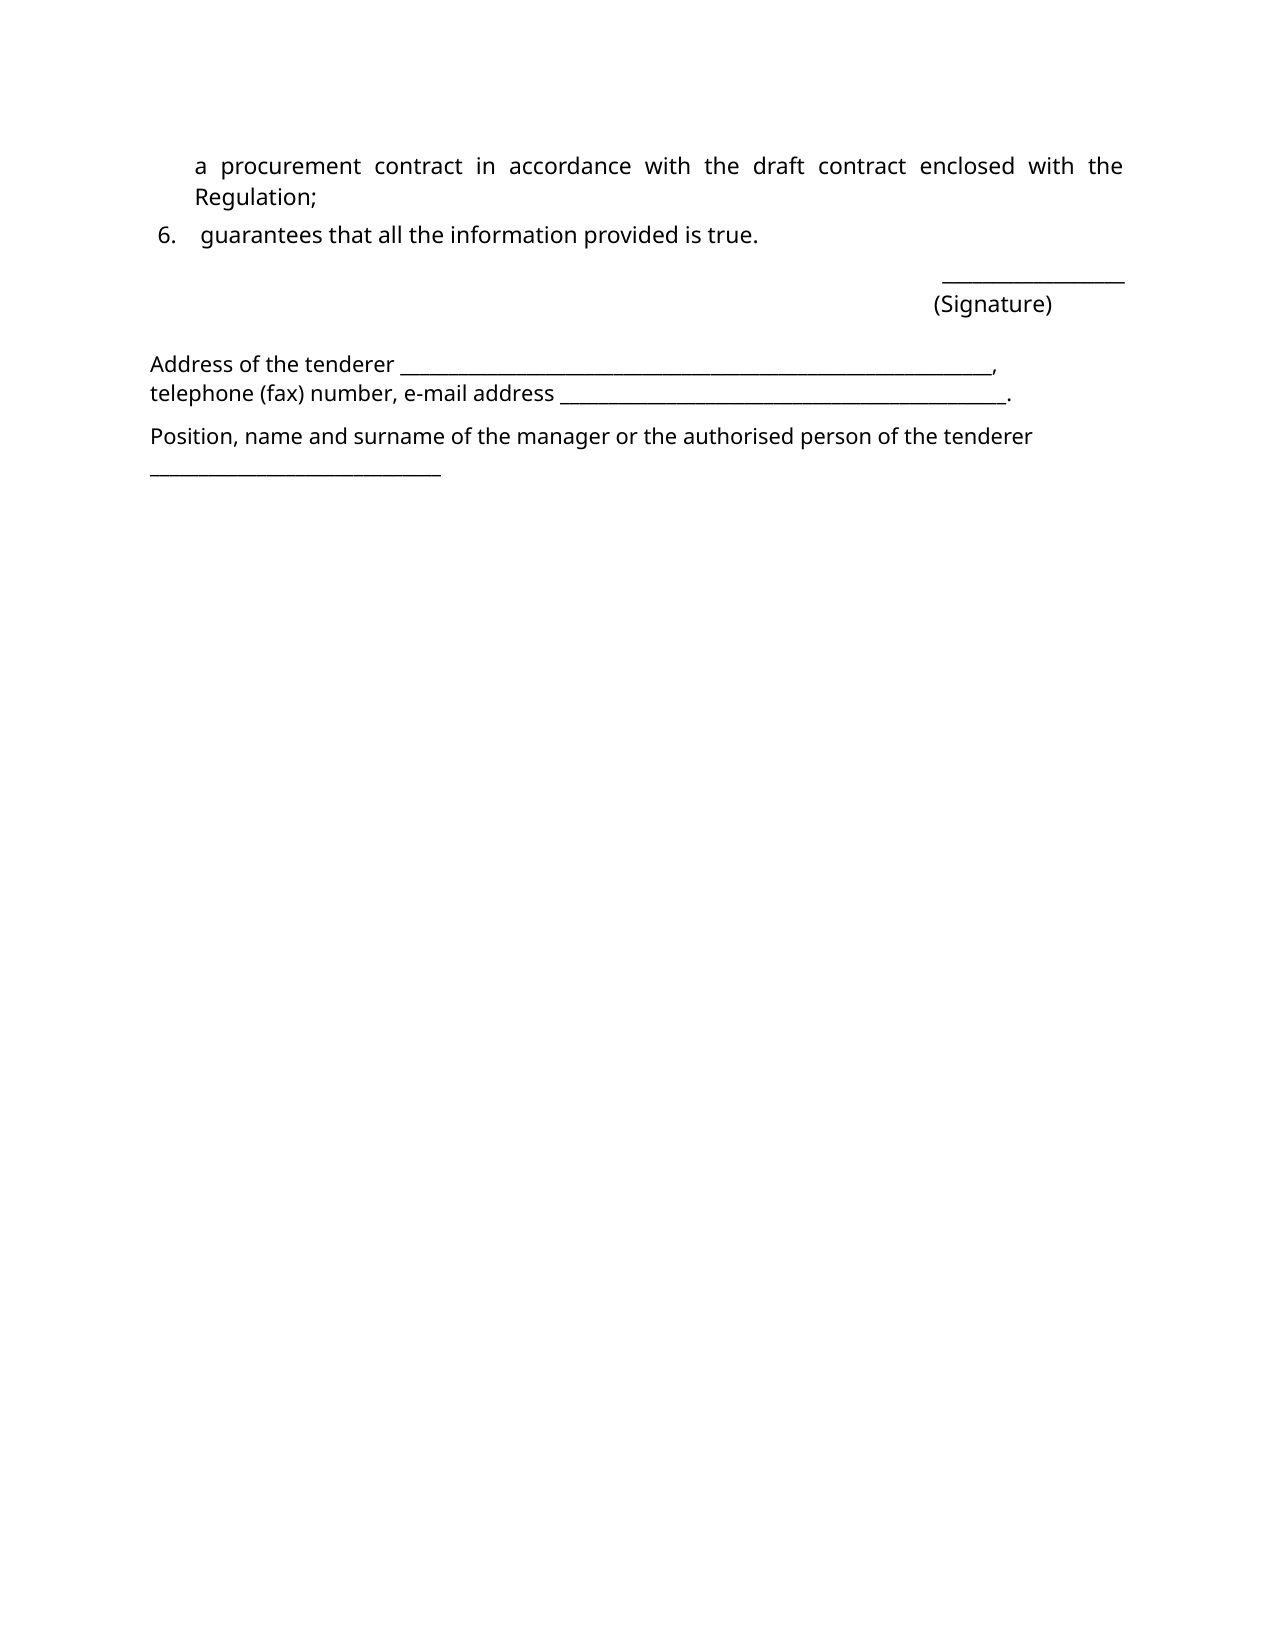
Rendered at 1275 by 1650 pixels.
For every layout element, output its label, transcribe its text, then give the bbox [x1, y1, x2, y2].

list guarantees that all the information provided is true. [157, 219, 1125, 250]
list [157, 150, 1125, 212]
text (Signature) [825, 287, 1125, 319]
text Address of the tenderer _____________________________________________________________, [150, 348, 1125, 378]
text Position, name and surname of the manager or the authorised person of the tenderer ______________________________ [150, 421, 1125, 480]
text telephone (fax) number, e-mail address ______________________________________________. [150, 378, 1125, 408]
text __________________ [179, 256, 1125, 287]
